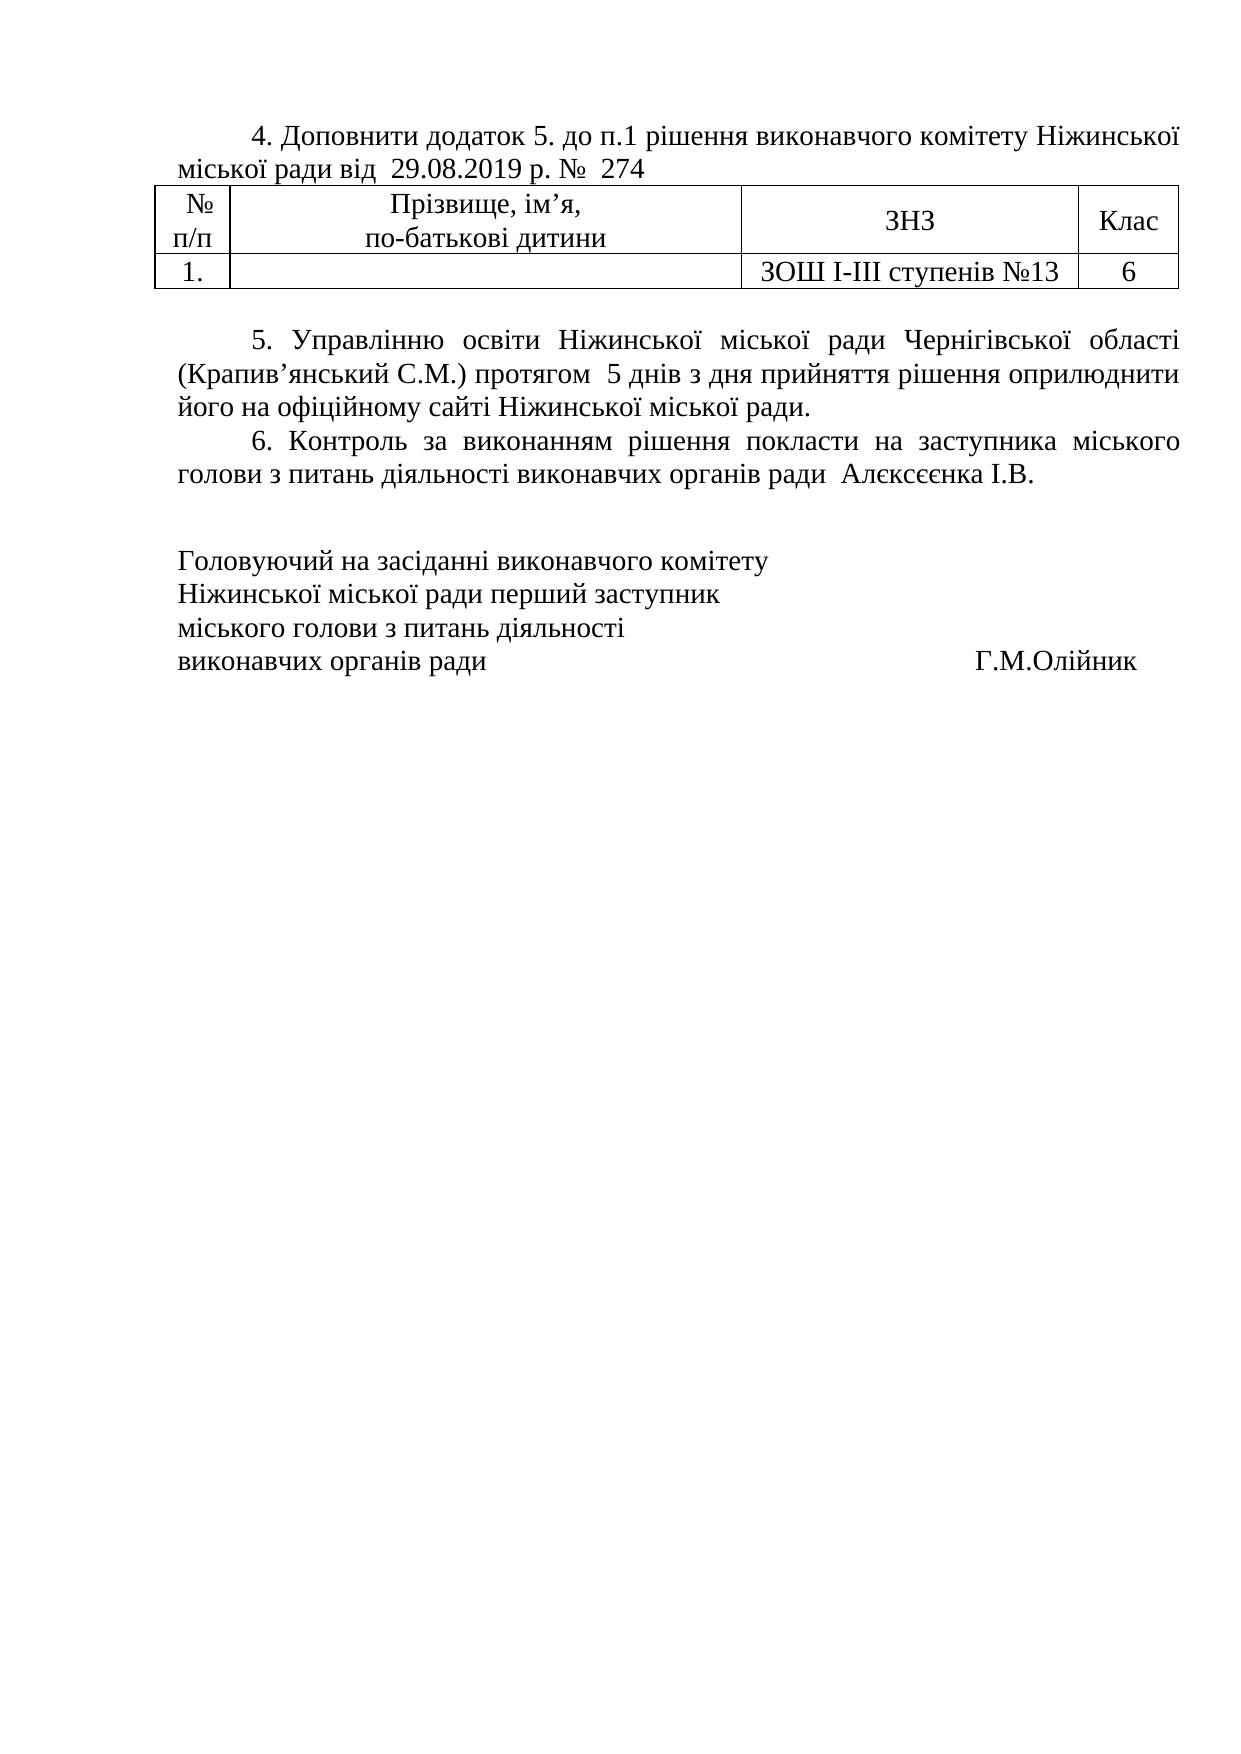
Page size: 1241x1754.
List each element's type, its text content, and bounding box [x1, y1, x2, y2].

text 5. Управлінню освіти Ніжинської міської ради Чернігівської області (Крапив’янський С.М.) протягом 5 днів з дня прийняття рішення оприлюднити його на офіційному сайті Ніжинської міської ради. [177, 322, 1181, 423]
table_cell [231, 254, 741, 288]
table_cell 6 [1079, 254, 1178, 288]
text виконавчих органів ради Г.М.Олійник [177, 643, 1181, 677]
text Ніжинської міської ради перший заступник [177, 576, 1181, 610]
table_header Прізвище, ім’я, по-батькові дитини [231, 186, 741, 253]
table_header № п/п [156, 186, 229, 253]
text 4. Доповнити додаток 5. до п.1 рішення виконавчого комітету Ніжинської міської ради від 29.08.2019 р. № 274 [177, 118, 1181, 185]
text міського голови з питань діяльності [177, 610, 1181, 643]
table_header ЗНЗ [742, 186, 1078, 253]
table_header Клас [1079, 186, 1178, 253]
text Головуючий на засіданні виконавчого комітету [177, 543, 1181, 576]
text 6. Контроль за виконанням рішення покласти на заступника міського голови з питань діяльності виконавчих органів ради Алєксєєнка І.В. [177, 423, 1181, 490]
table_cell ЗОШ І-ІІІ ступенів №13 [742, 254, 1078, 288]
table_cell 1. [156, 254, 229, 288]
